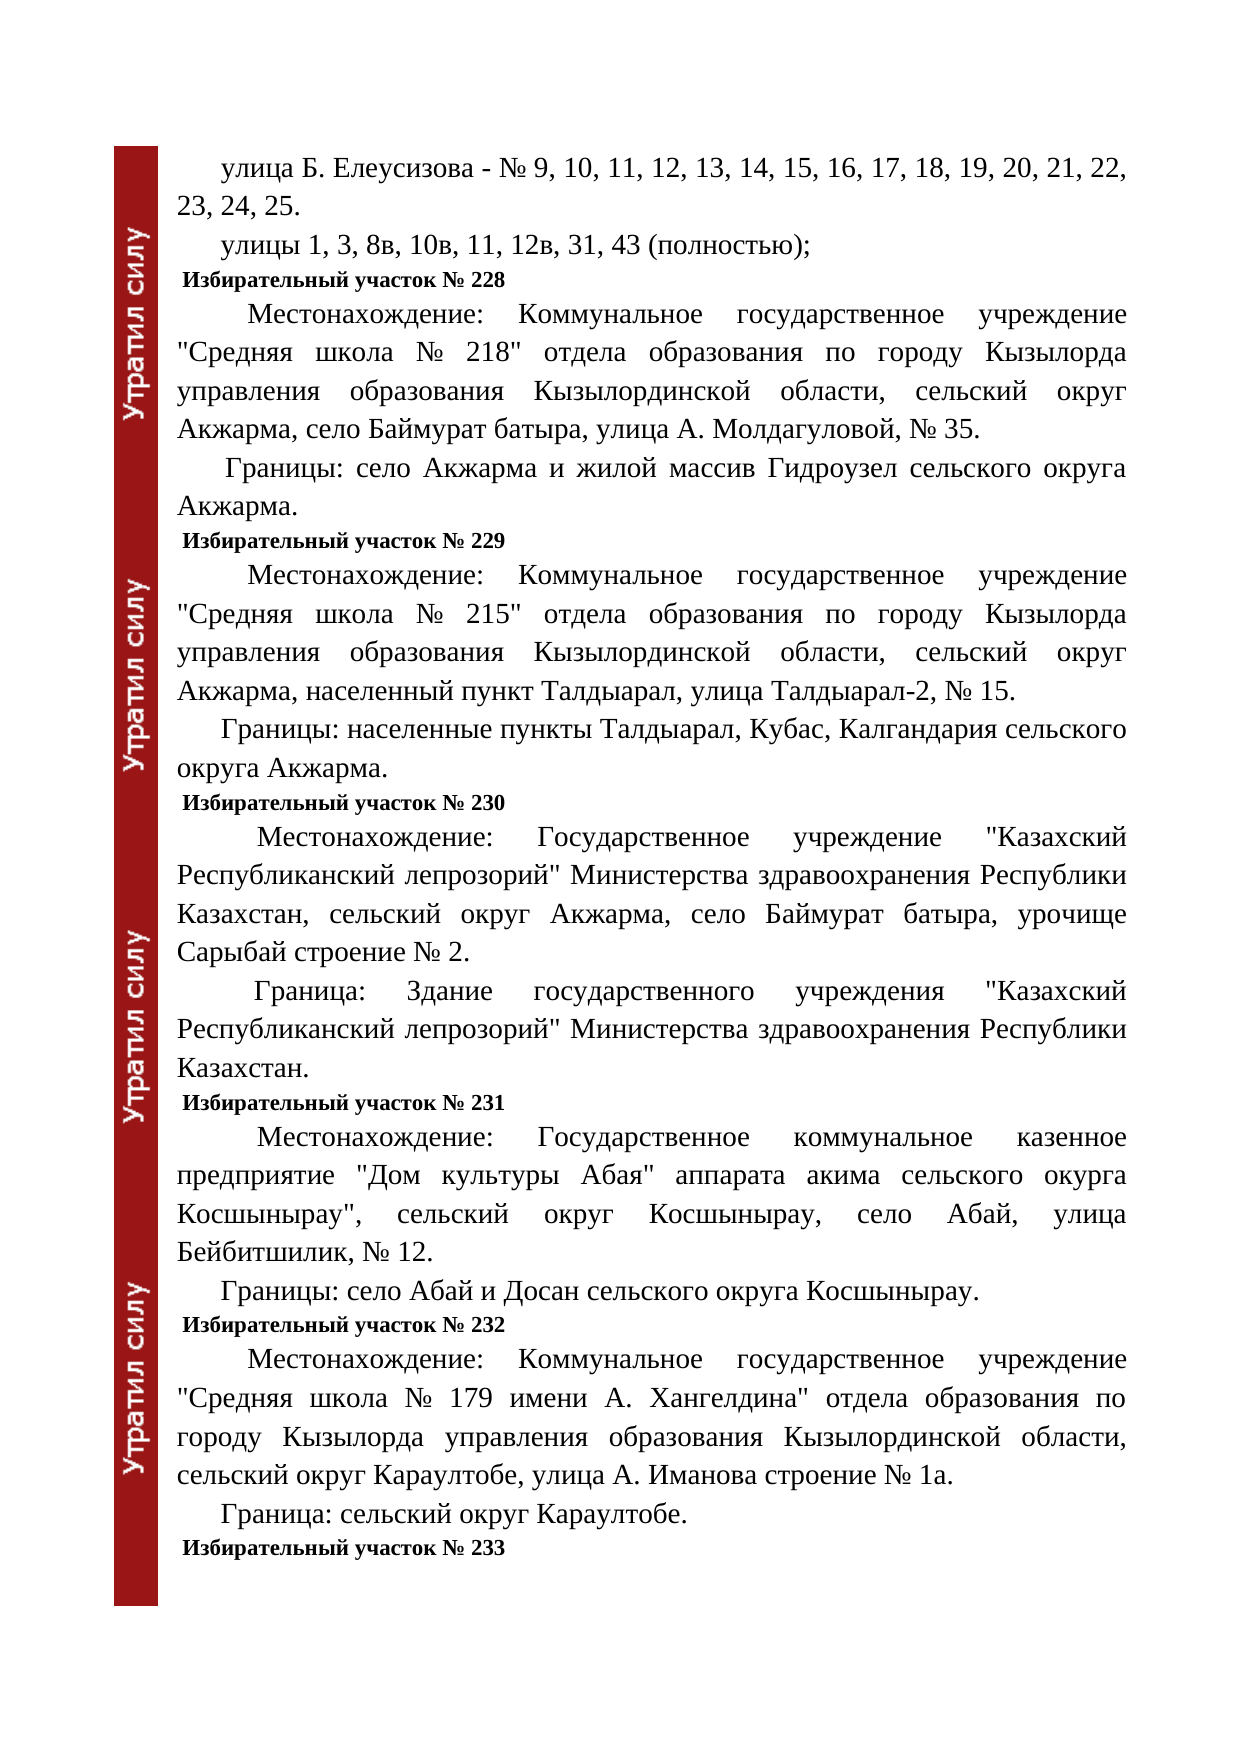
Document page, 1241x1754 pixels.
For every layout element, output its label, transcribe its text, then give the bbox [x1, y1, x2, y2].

text Местонахождение: Коммунальное государственное учреждение "Средняя школа № 215" отдела образования по городу Кызылорда управления образования Кызылординской области, сельский округ Акжарма, населенный пункт Талдыарал, улица Талдыарал-2, № 15. [112, 557, 1128, 706]
text Избирательный участок № 233 [112, 1534, 1128, 1561]
picture [114, 292, 158, 296]
text Границы: село Абай и Досан сельского округа Косшынырау. [112, 1273, 1128, 1306]
picture [114, 146, 158, 150]
text Местонахождение: Коммунальное государственное учреждение "Средняя школа № 218" отдела образования по городу Кызылорда управления образования Кызылординской области, сельский округ Акжарма, село Баймурат батыра, улица А. Молдагуловой, № 35. [112, 296, 1128, 445]
picture [114, 1529, 158, 1534]
picture [114, 1491, 158, 1496]
picture [114, 522, 158, 527]
picture [114, 222, 158, 227]
picture [114, 1268, 158, 1273]
text улицы 1, 3, 8в, 10в, 11, 12в, 31, 43 (полностью); [112, 227, 1128, 261]
text Местонахождение: Коммунальное государственное учреждение "Средняя школа № 179 имени А. Хангелдина" отдела образования по городу Кызылорда управления образования Кызылординской области, сельский округ Караултобе, улица А. Иманова строение № 1а. [112, 1342, 1128, 1491]
picture [114, 1338, 158, 1342]
text улица Б. Елеусизова - № 9, 10, 11, 12, 13, 14, 15, 16, 17, 18, 19, 20, 21, 22, 23, 24, 25. [112, 150, 1128, 222]
text Местонахождение: Государственное учреждение "Казахский Республиканский лепрозорий" Министерства здравоохранения Республики Казахстан, сельский округ Акжарма, село Баймурат батыра, урочище Сарыбай строение № 2. [112, 819, 1128, 968]
picture [114, 968, 158, 973]
picture [114, 553, 158, 557]
picture [114, 1561, 158, 1606]
picture [114, 706, 158, 711]
text Избирательный участок № 229 [112, 527, 1128, 553]
picture [114, 1306, 158, 1311]
picture [114, 1083, 158, 1088]
text Избирательный участок № 231 [112, 1088, 1128, 1115]
text Избирательный участок № 230 [112, 788, 1128, 815]
text Граница: Здание государственного учреждения "Казахский Республиканский лепрозорий" Министерства здравоохранения Республики Казахстан. [112, 973, 1128, 1083]
text Избирательный участок № 228 [112, 266, 1128, 292]
picture [114, 815, 158, 819]
text Границы: населенные пункты Талдыарал, Кубас, Калгандария сельского округа Акжарма. [112, 711, 1128, 783]
picture [114, 1115, 158, 1119]
picture [114, 445, 158, 450]
text Границы: село Акжарма и жилой массив Гидроузел сельского округа Акжарма. [112, 450, 1128, 522]
picture [114, 783, 158, 788]
text Избирательный участок № 232 [112, 1311, 1128, 1338]
text Местонахождение: Государственное коммунальное казенное предприятие "Дом культуры Абая" аппарата акима сельского окурга Косшынырау", сельский округ Косшынырау, село Абай, улица Бейбитшилик, № 12. [112, 1119, 1128, 1268]
text Граница: сельский округ Караултобе. [112, 1496, 1128, 1529]
picture [114, 261, 158, 266]
